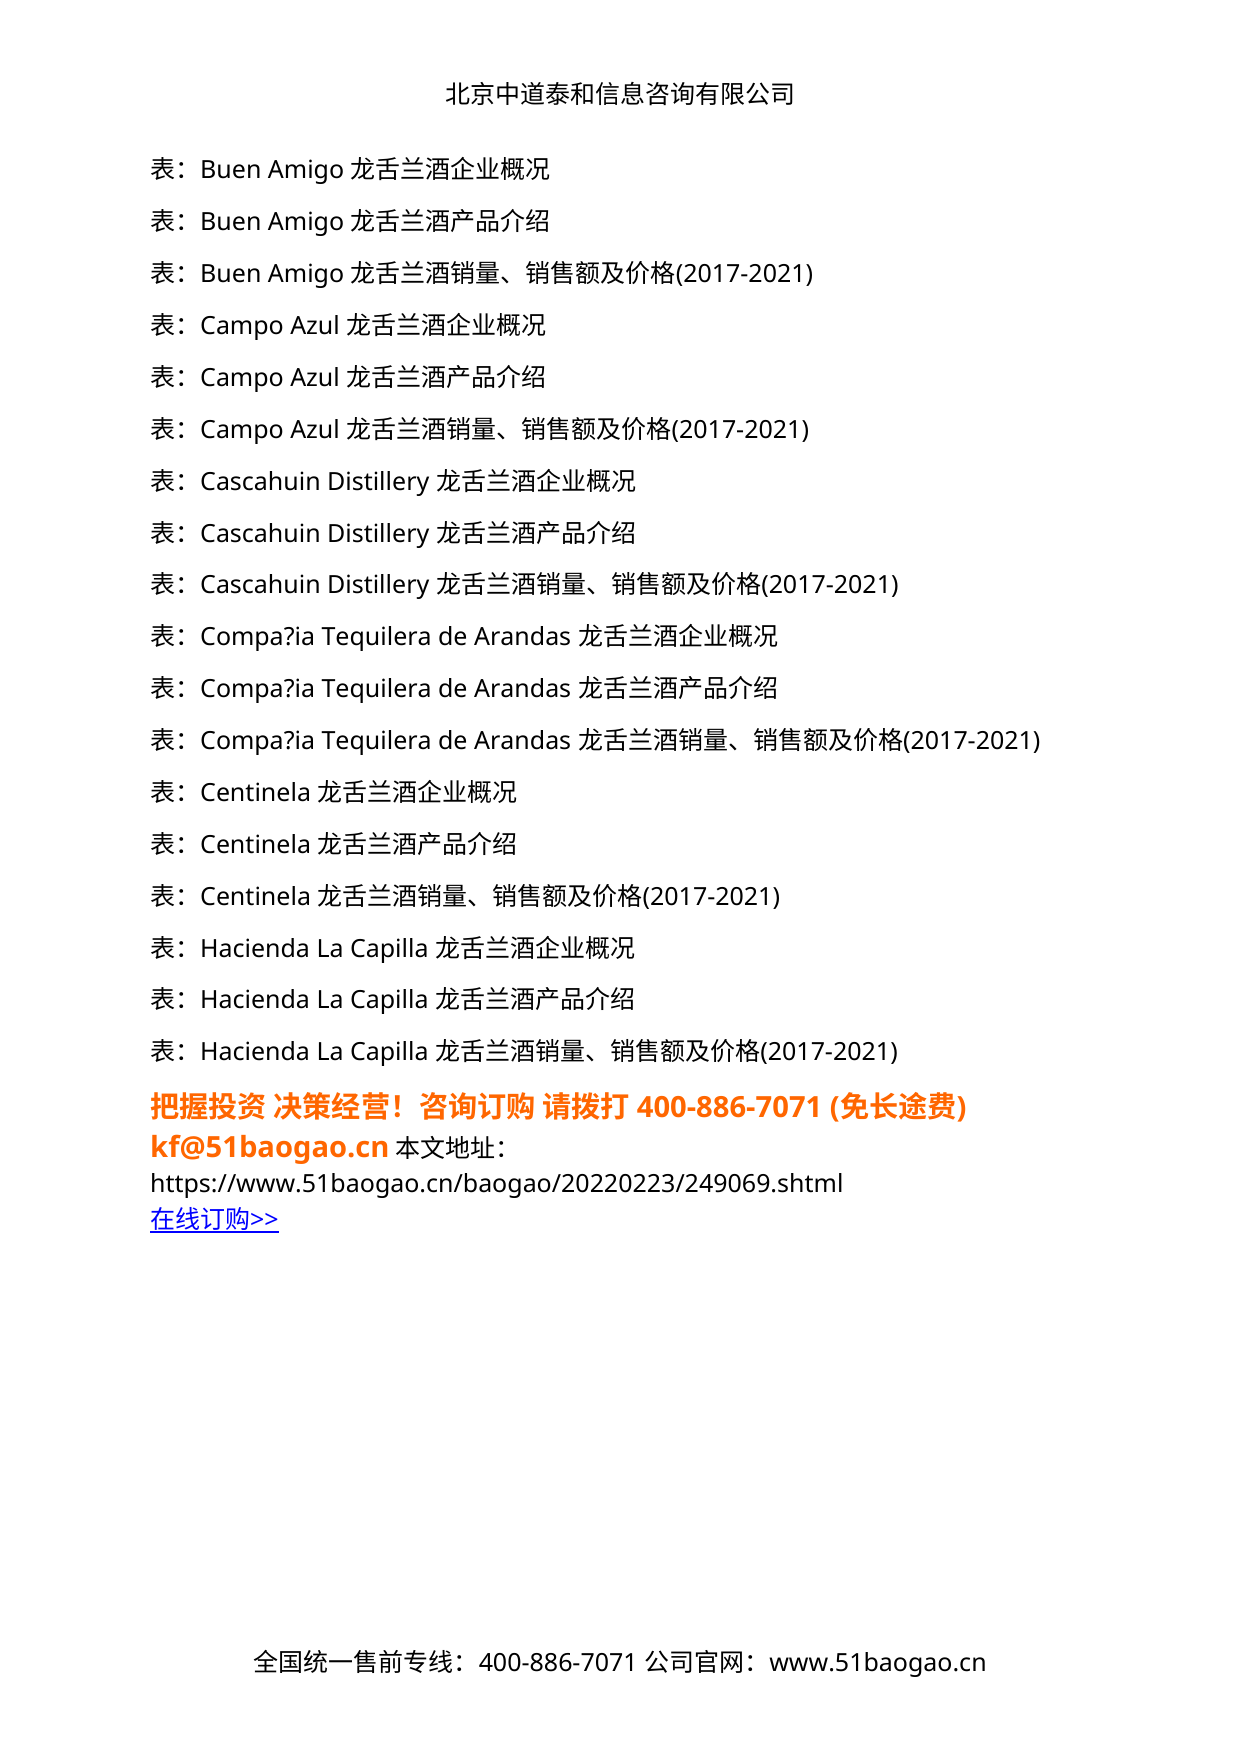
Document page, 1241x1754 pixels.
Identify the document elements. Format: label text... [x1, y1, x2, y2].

text 表：Campo Azul 龙舌兰酒销量、销售额及价格(2017-2021) [150, 409, 1090, 446]
text 表：Cascahuin Distillery 龙舌兰酒企业概况 [150, 461, 1090, 497]
text 把握投资 决策经营！咨询订购 请拨打 400-886-7071 (免长途费) kf@51baogao.cn本文地址：https://www.51baogao.cn/baogao/20220223/249069.shtml [150, 1084, 1090, 1200]
text 在线订购>> [150, 1200, 1090, 1236]
text 表：Compa?ia Tequilera de Arandas 龙舌兰酒企业概况 [150, 617, 1090, 653]
text 表：Cascahuin Distillery 龙舌兰酒产品介绍 [150, 513, 1090, 549]
text 表：Buen Amigo 龙舌兰酒销量、销售额及价格(2017-2021) [150, 254, 1090, 290]
text 表：Cascahuin Distillery 龙舌兰酒销量、销售额及价格(2017-2021) [150, 565, 1090, 601]
text 表：Compa?ia Tequilera de Arandas 龙舌兰酒产品介绍 [150, 669, 1090, 705]
text 表：Buen Amigo 龙舌兰酒企业概况 [150, 150, 1090, 186]
text 表：Compa?ia Tequilera de Arandas 龙舌兰酒销量、销售额及价格(2017-2021) [150, 721, 1090, 757]
text 表：Hacienda La Capilla 龙舌兰酒销量、销售额及价格(2017-2021) [150, 1032, 1090, 1068]
text 表：Hacienda La Capilla 龙舌兰酒产品介绍 [150, 980, 1090, 1016]
text 表：Centinela 龙舌兰酒销量、销售额及价格(2017-2021) [150, 876, 1090, 912]
text 表：Centinela 龙舌兰酒企业概况 [150, 772, 1090, 809]
text 表：Campo Azul 龙舌兰酒企业概况 [150, 306, 1090, 342]
text 表：Centinela 龙舌兰酒产品介绍 [150, 824, 1090, 861]
text 表：Campo Azul 龙舌兰酒产品介绍 [150, 357, 1090, 394]
text 表：Hacienda La Capilla 龙舌兰酒企业概况 [150, 928, 1090, 964]
text 表：Buen Amigo 龙舌兰酒产品介绍 [150, 202, 1090, 238]
